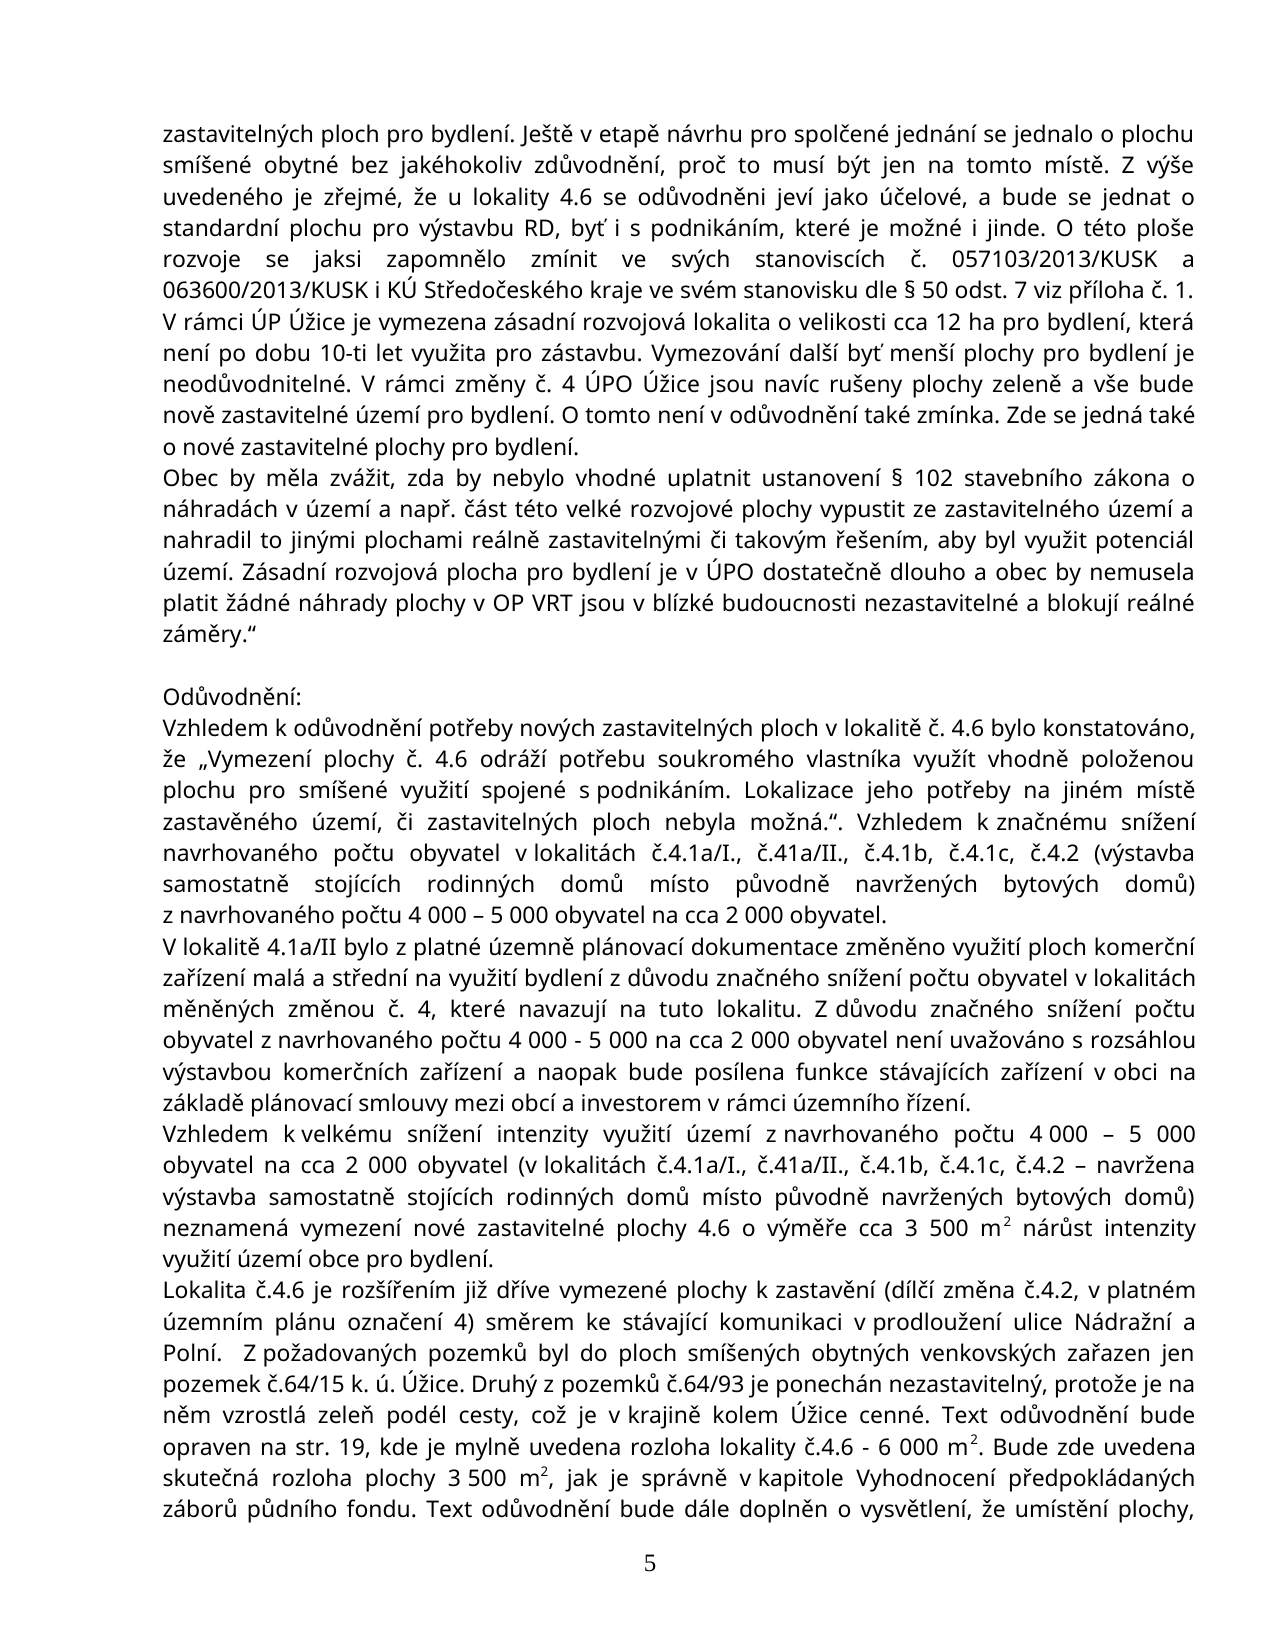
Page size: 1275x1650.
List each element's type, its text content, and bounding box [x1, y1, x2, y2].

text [162, 1274, 1196, 1524]
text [162, 118, 1196, 462]
text Odůvodnění: [162, 681, 1196, 712]
text V lokalitě 4.1a/II bylo z platné územně plánovací dokumentace změněno využití ploch komerční zařízení malá a střední na využití bydlení z důvodu značného snížení počtu obyvatel v lokalitách měněných změnou č. 4, které navazují na tuto lokalitu. Z důvodu značného snížení počtu obyvatel z navrhovaného počtu 4 000 - 5 000 na cca 2 000 obyvatel není uvažováno s rozsáhlou výstavbou komerčních zařízení a naopak bude posílena funkce stávajících zařízení v obci na základě plánovací smlouvy mezi obcí a investorem v rámci územního řízení. [162, 931, 1196, 1118]
text Obec by měla zvážit, zda by nebylo vhodné uplatnit ustanovení § 102 stavebního zákona o náhradách v území a např. část této velké rozvojové plochy vypustit ze zastavitelného území a nahradil to jinými plochami reálně zastavitelnými či takovým řešením, aby byl využit potenciál území. Zásadní rozvojová plocha pro bydlení je v ÚPO dostatečně dlouho a obec by nemusela platit žádné náhrady plochy v OP VRT jsou v blízké budoucnosti nezastavitelné a blokují reálné záměry.“ [162, 462, 1196, 649]
text Vzhledem k velkému snížení intenzity využití území z navrhovaného počtu 4 000 – 5 000 obyvatel na cca 2 000 obyvatel (v lokalitách č.4.1a/I., č.41a/II., č.4.1b, č.4.1c, č.4.2 – navržena výstavba samostatně stojících rodinných domů místo původně navržených bytových domů) neznamená vymezení nové zastavitelné plochy 4.6 o výměře cca 3 500 m2 nárůst intenzity využití území obce pro bydlení. [162, 1118, 1196, 1274]
text Vzhledem k odůvodnění potřeby nových zastavitelných ploch v lokalitě č. 4.6 bylo konstatováno, že „Vymezení plochy č. 4.6 odráží potřebu soukromého vlastníka využít vhodně položenou plochu pro smíšené využití spojené s podnikáním. Lokalizace jeho potřeby na jiném místě zastavěného území, či zastavitelných ploch nebyla možná.“. Vzhledem k značnému snížení navrhovaného počtu obyvatel v lokalitách č.4.1a/I., č.41a/II., č.4.1b, č.4.1c, č.4.2 (výstavba samostatně stojících rodinných domů místo původně navržených bytových domů) z navrhovaného počtu 4 000 – 5 000 obyvatel na cca 2 000 obyvatel. [162, 712, 1196, 931]
